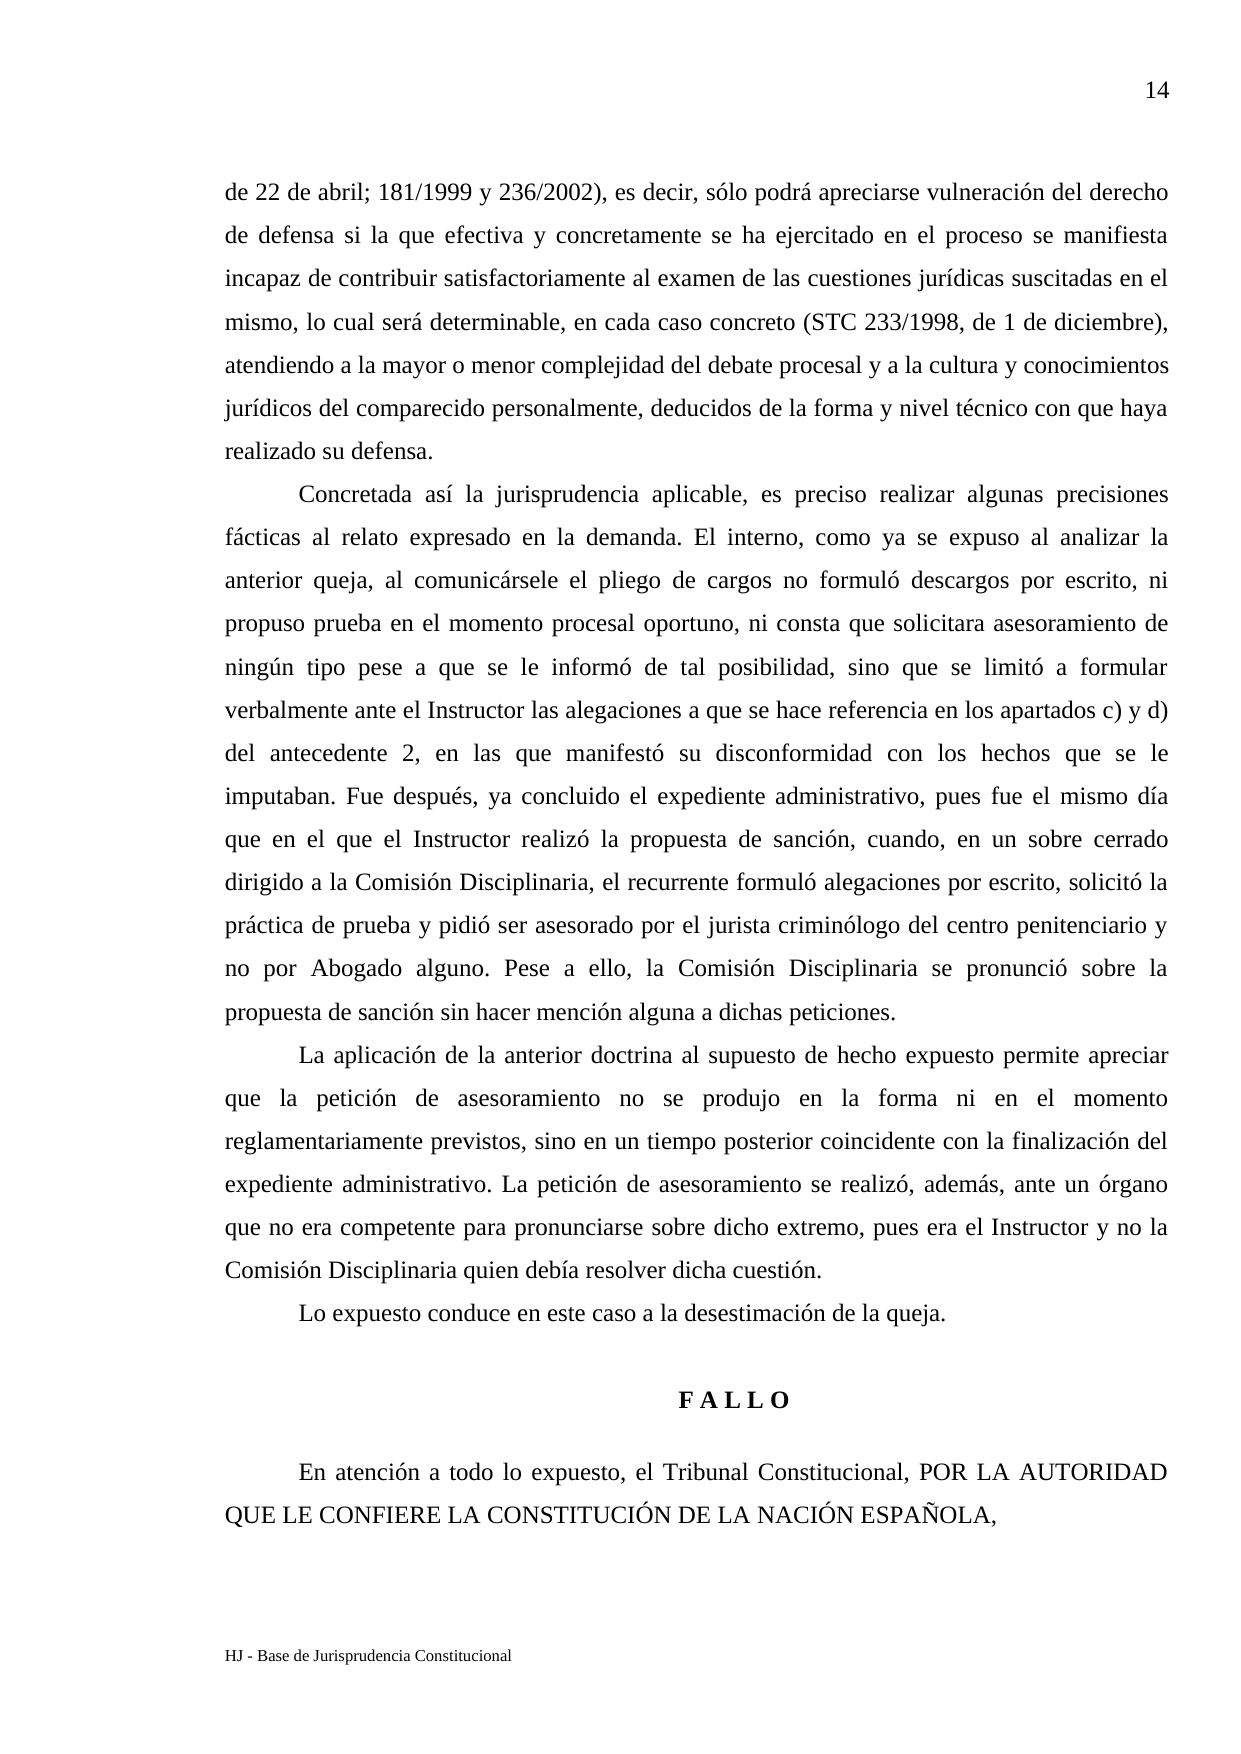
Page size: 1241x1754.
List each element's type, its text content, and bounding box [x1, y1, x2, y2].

text Lo expuesto conduce en este caso a la desestimación de la queja. [224, 1298, 1169, 1327]
text La aplicación de la anterior doctrina al supuesto de hecho expuesto permite apreciar que la petición de asesoramiento no se produjo en la forma ni en el momento reglamentariamente previstos, sino en un tiempo posterior coincidente con la finalización del expediente administrativo. La petición de asesoramiento se realizó, además, ante un órgano que no era competente para pronunciarse sobre dicho extremo, pues era el Instructor y no la Comisión Disciplinaria quien debía resolver dicha cuestión. [224, 1040, 1169, 1284]
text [224, 177, 1169, 465]
text Concretada así la jurisprudencia aplicable, es preciso realizar algunas precisiones fácticas al relato expresado en la demanda. El interno, como ya se expuso al analizar la anterior queja, al comunicársele el pliego de cargos no formuló descargos por escrito, ni propuso prueba en el momento procesal oportuno, ni consta que solicitara asesoramiento de ningún tipo pese a que se le informó de tal posibilidad, sino que se limitó a formular verbalmente ante el Instructor las alegaciones a que se hace referencia en los apartados c) y d) del antecedente 2, en las que manifestó su disconformidad con los hechos que se le imputaban. Fue después, ya concluido el expediente administrativo, pues fue el mismo día que en el que el Instructor realizó la propuesta de sanción, cuando, en un sobre cerrado dirigido a la Comisión Disciplinaria, el recurrente formuló alegaciones por escrito, solicitó la práctica de prueba y pidió ser asesorado por el jurista criminólogo del centro penitenciario y no por Abogado alguno. Pese a ello, la Comisión Disciplinaria se pronunció sobre la propuesta de sanción sin hacer mención alguna a dichas peticiones. [224, 479, 1169, 1025]
subtitle F A L L O [224, 1385, 1169, 1413]
text En atención a todo lo expuesto, el Tribunal Constitucional, POR LA AUTORIDAD QUE LE CONFIERE LA CONSTITUCIÓN DE LA NACIÓN ESPAÑOLA, [224, 1457, 1169, 1528]
